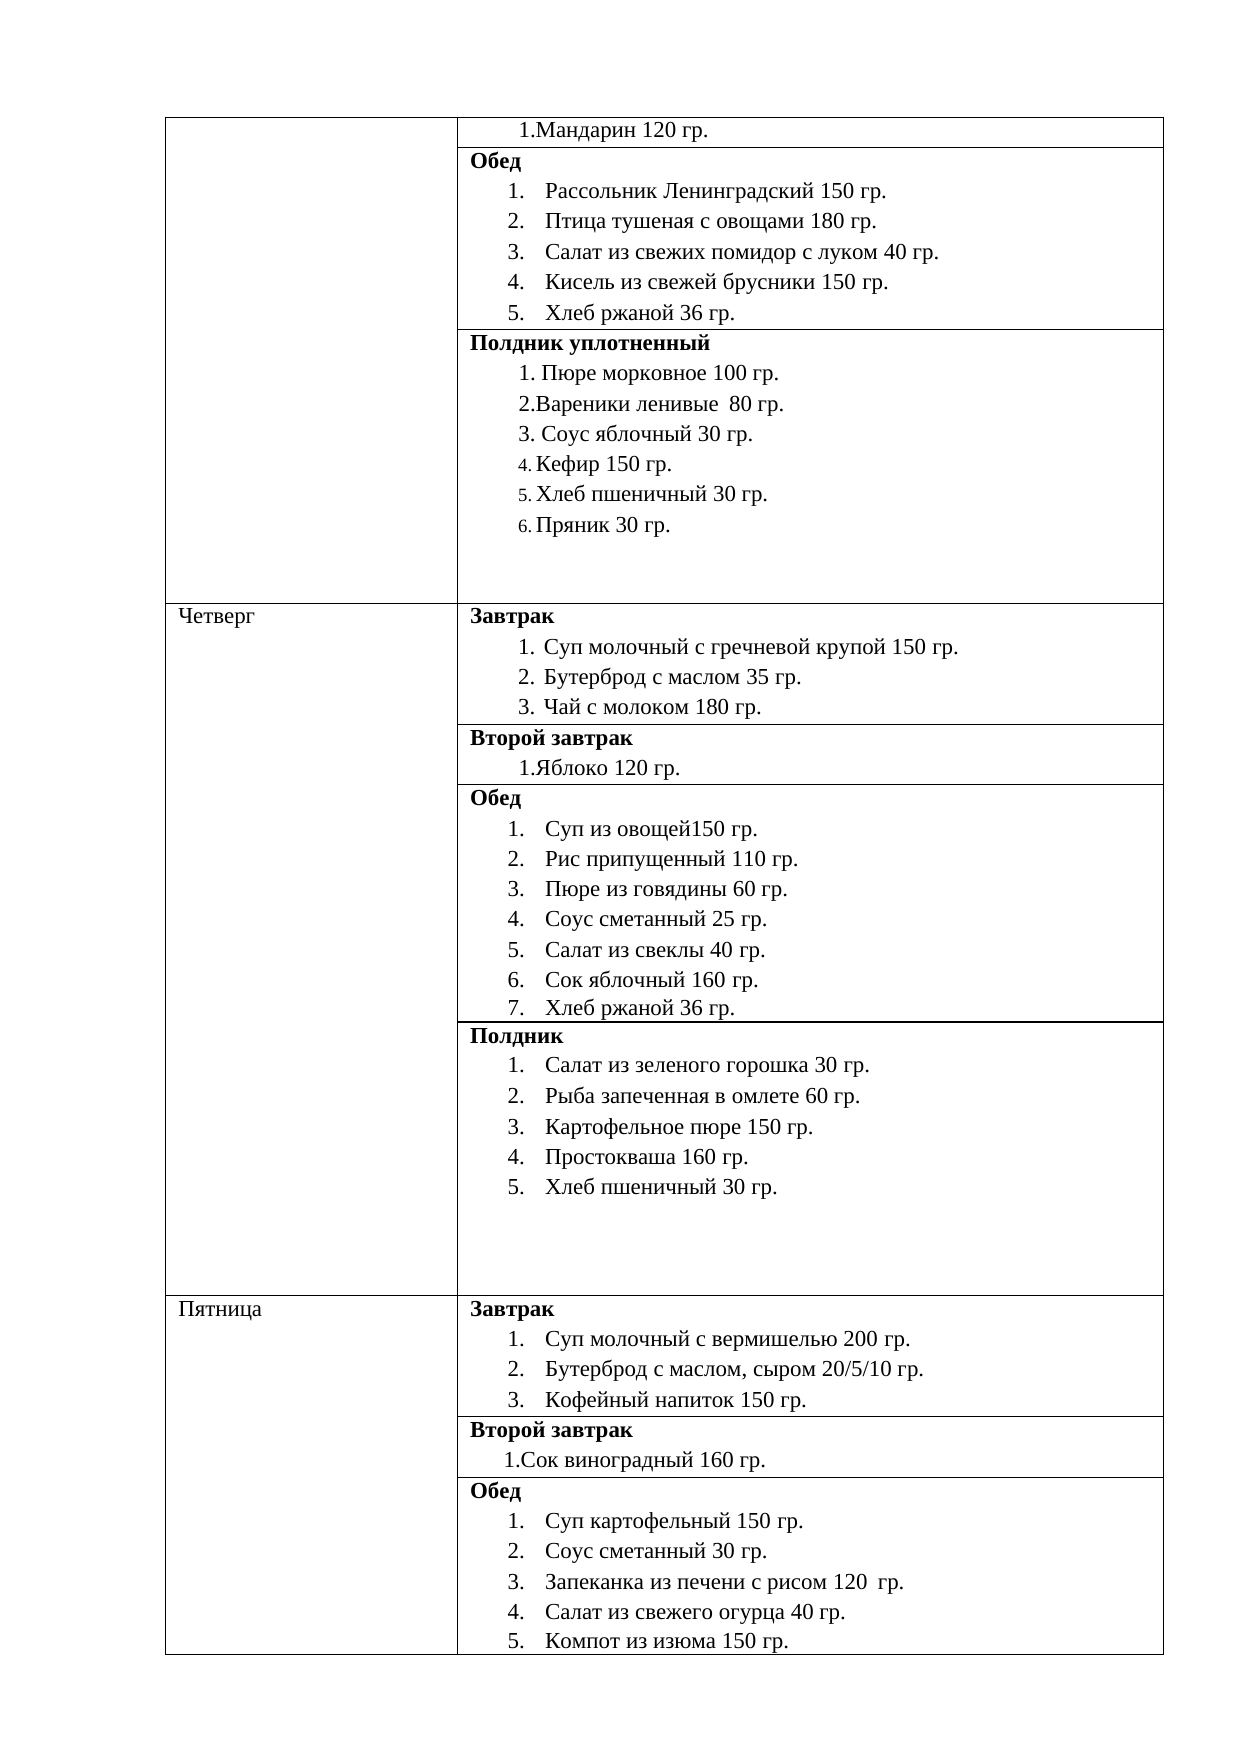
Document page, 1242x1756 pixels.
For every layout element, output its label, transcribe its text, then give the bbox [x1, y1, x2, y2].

table_cell Завтрак Суп молочный с гречневой крупой 150 гр. Бутерброд с маслом 35 гр. Чай с молоком 180 гр. [458, 604, 1163, 724]
table_cell Завтрак Суп молочный с вермишелью 200 гр. Бутерброд с маслом, сыром 20/5/10 гр. Кофейный напиток 150 гр. [458, 1296, 1163, 1416]
table_cell Обед Суп картофельный 150 гр. Соус сметанный 30 гр. Запеканка из печени с рисом 120 гр. Салат из свежего огурца 40 гр. Компот из изюма 150 гр. [458, 1478, 1163, 1654]
table_header 1.Мандарин 120 гр. [458, 118, 1163, 147]
table_cell Четверг [166, 604, 457, 1295]
table_cell Пятница [166, 1296, 457, 1654]
table_cell Обед Суп из овощей150 гр. Рис припущенный 110 гр. Пюре из говядины 60 гр. Соус сметанный 25 гр. Салат из свеклы 40 гр. Сок яблочный 160 гр. Хлеб ржаной 36 гр. [458, 785, 1163, 1021]
table_cell Полдник Салат из зеленого горошка 30 гр. Рыба запеченная в омлете 60 гр. Картофельное пюре 150 гр. Простокваша 160 гр. Хлеб пшеничный 30 гр. [458, 1023, 1163, 1295]
table_cell Обед Рассольник Ленинградский 150 гр. Птица тушеная с овощами 180 гр. Салат из свежих помидор с луком 40 гр. Кисель из свежей брусники 150 гр. Хлеб ржаной 36 гр. [458, 148, 1163, 329]
table_header [166, 118, 457, 602]
table_cell Второй завтрак 1.Сок виноградный 160 гр. [458, 1417, 1163, 1477]
table_cell Второй завтрак 1.Яблоко 120 гр. [458, 725, 1163, 784]
table_cell Полдник уплотненный 1. Пюре морковное 100 гр. 2.Вареники ленивые 80 гр. Соус яблочный 30 гр. Кефир 150 гр. Хлеб пшеничный 30 гр. Пряник 30 гр. [458, 330, 1163, 602]
